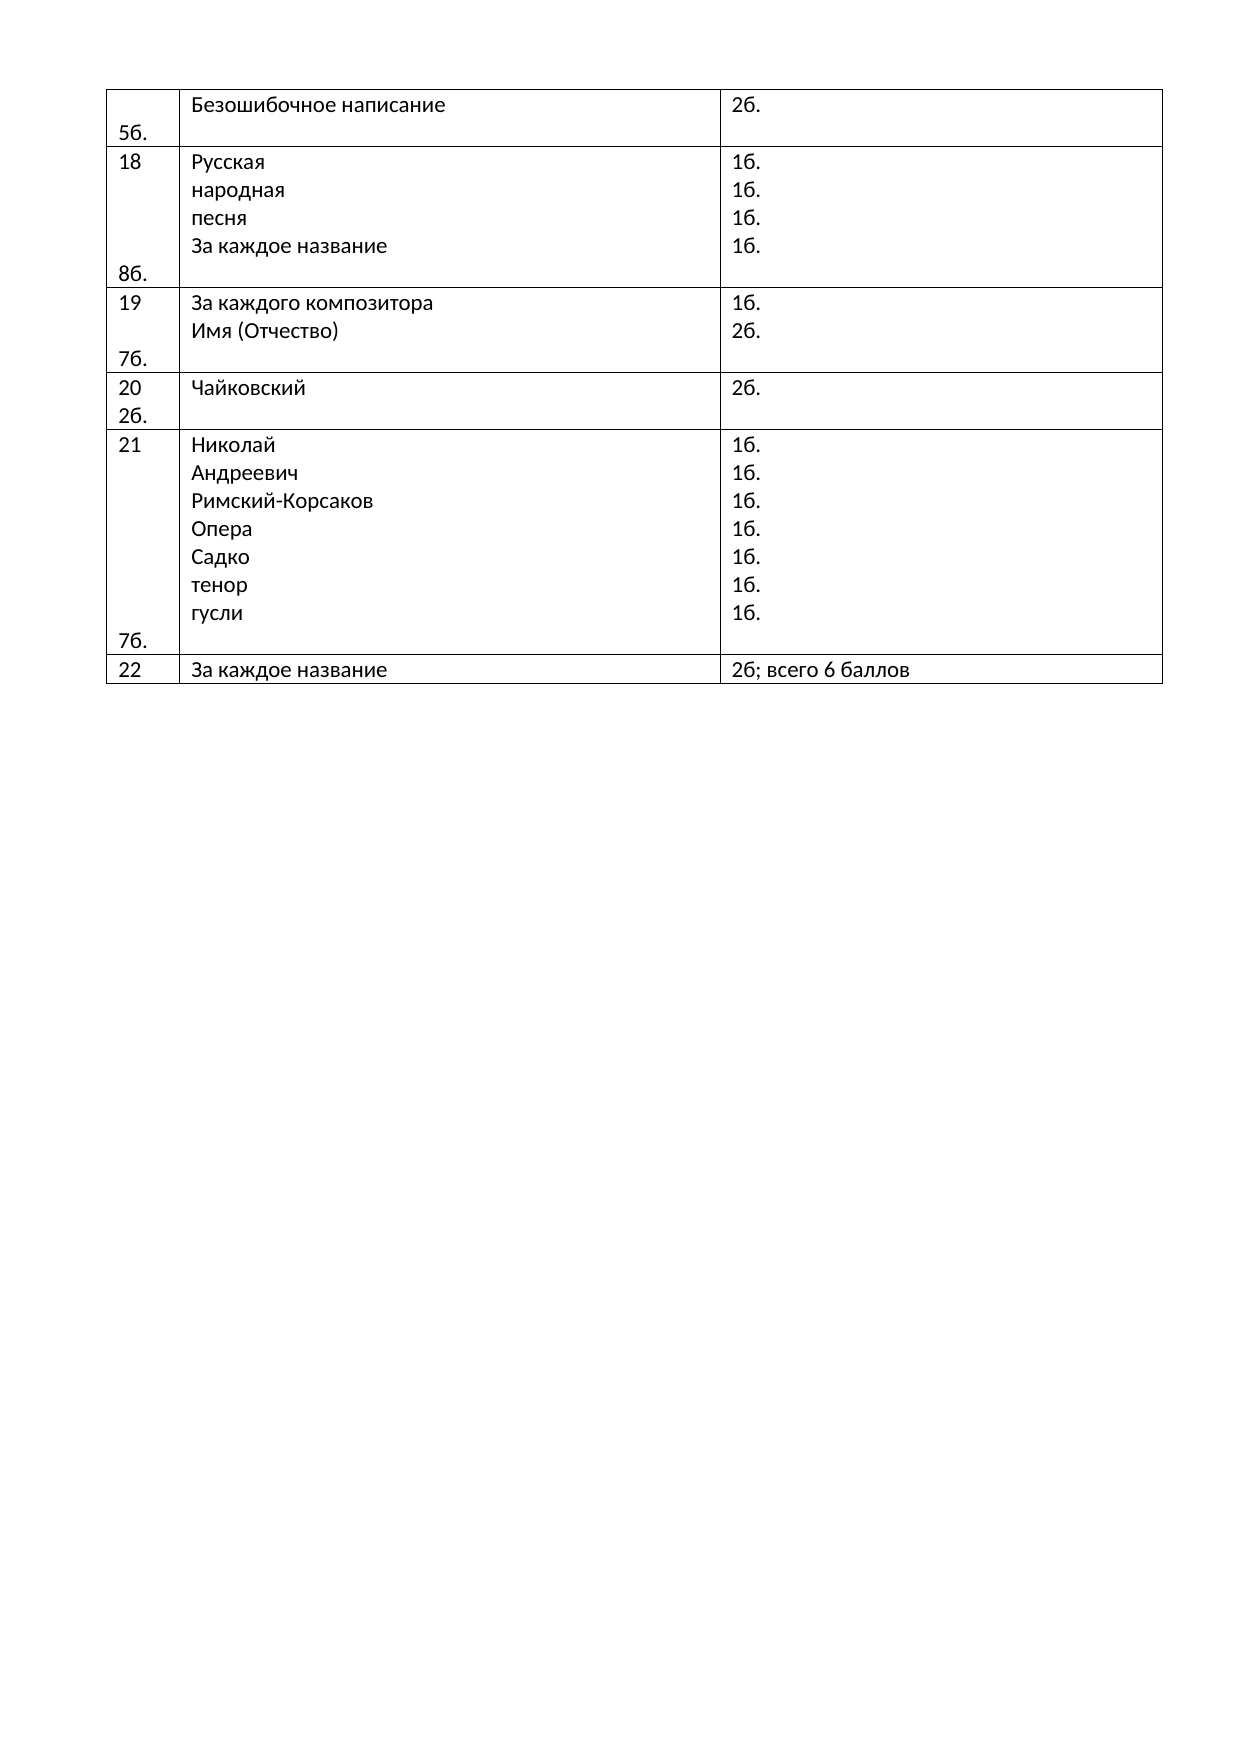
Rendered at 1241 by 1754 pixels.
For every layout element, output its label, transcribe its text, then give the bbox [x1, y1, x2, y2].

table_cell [180, 90, 720, 146]
table_cell 17 5б. [107, 90, 179, 146]
table_cell Русская народная песня За каждое название [180, 147, 720, 287]
table_cell Николай Андреевич Римский-Корсаков Опера Садко тенор гусли [180, 430, 720, 654]
table_cell 2б; всего 6 баллов [721, 655, 1162, 683]
table_cell 1б. 1б. 1б. 2б. [721, 90, 1162, 146]
table_cell 22 [107, 655, 179, 683]
table_cell 2б. [721, 373, 1162, 429]
table_cell 20 2б. [107, 373, 179, 429]
table_cell За каждое название [180, 655, 720, 683]
table_cell Чайковский [180, 373, 720, 429]
table_cell 19 7б. [107, 288, 179, 372]
table_cell 21 7б. [107, 430, 179, 654]
table_cell 18 8б. [107, 147, 179, 287]
table_cell 1б. 1б. 1б. 1б. [721, 147, 1162, 287]
table_cell За каждого композитора Имя (Отчество) [180, 288, 720, 372]
table_cell 1б. 1б. 1б. 1б. 1б. 1б. 1б. [721, 430, 1162, 654]
table_cell 1б. 2б. [721, 288, 1162, 372]
